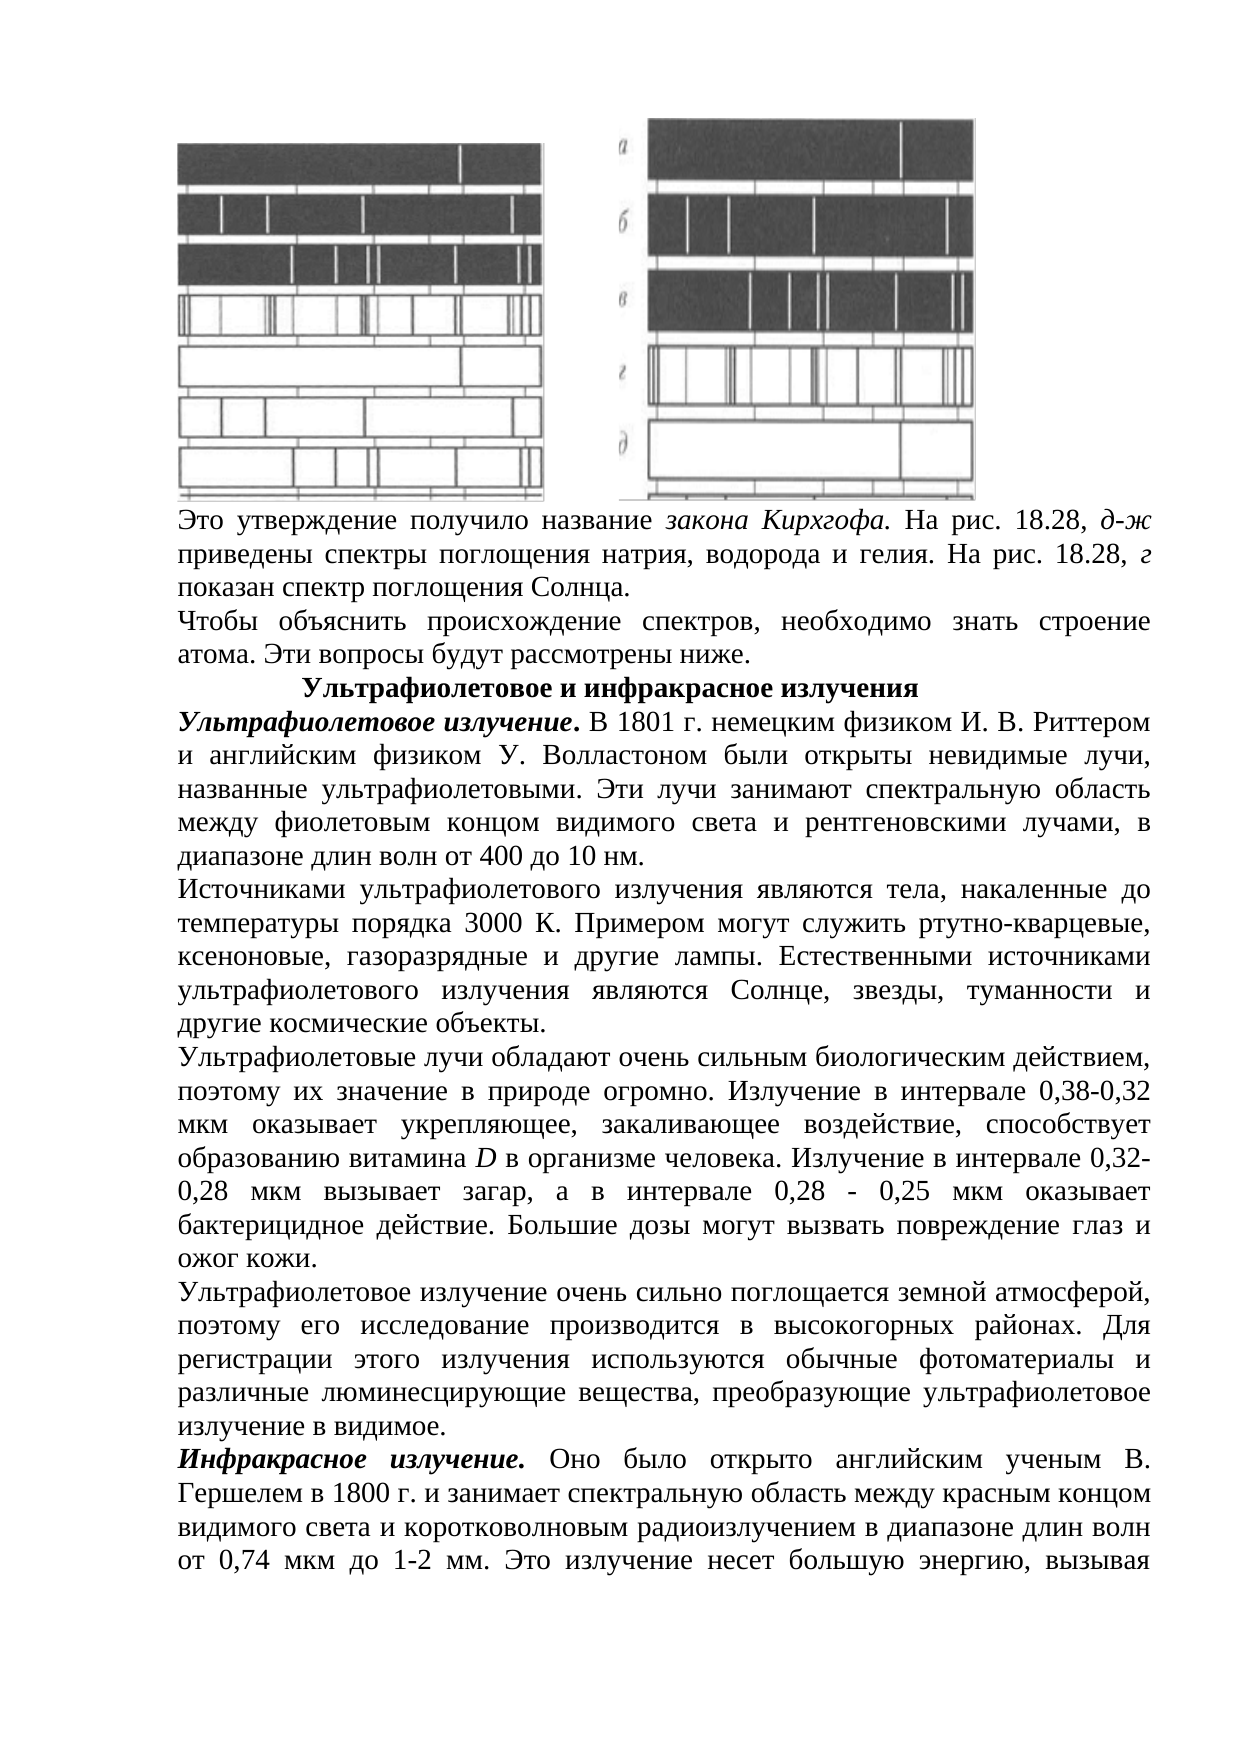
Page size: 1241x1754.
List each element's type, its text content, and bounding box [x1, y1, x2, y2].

picture [618, 118, 977, 503]
text Ультрафиолетовое и инфракрасное излучения [177, 670, 1152, 704]
text Ультрафиолетовые лучи обладают очень сильным биологическим действием, поэтому их значение в природе огромно. Излучение в интервале 0,38-0,32 мкм оказывает укрепляющее, закаливающее воздействие, способствует образованию витамина D в организме человека. Излучение в интервале 0,32-0,28 мкм вызывает загар, а в интервале 0,28 - 0,25 мкм оказывает бактерицидное действие. Большие дозы могут вызвать повреждение глаз и ожог кожи. [177, 1039, 1152, 1274]
text Чтобы объяснить происхождение спектров, необходимо знать строение атома. Эти вопросы будут рассмотрены ниже. [177, 603, 1152, 670]
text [177, 1442, 1152, 1576]
text Источниками ультрафиолетового излучения являются тела, накаленные до температуры порядка 3000 К. Примером могут служить ртутно-кварцевые, ксеноновые, газоразрядные и другие лампы. Естественными источниками ультрафиолетового излучения являются Солнце, звезды, туманности и другие космические объекты. [177, 871, 1152, 1039]
text Это утверждение получило название закона Кирхгофа. На рис. 18.28, д-ж приведены спектры поглощения натрия, водорода и гелия. На рис. 18.28, г показан спектр поглощения Солнца. [177, 502, 1152, 603]
text Ультрафиолетовое излучение очень сильно поглощается земной атмосферой, поэтому его исследование производится в высокогорных районах. Для регистрации этого излучения используются обычные фотоматериалы и различные люминесцирующие вещества, преобразующие ультрафиолетовое излучение в видимое. [177, 1274, 1152, 1442]
picture [177, 143, 546, 503]
text Ультрафиолетовое излучение. В 1801 г. немецким физиком И. В. Риттером и английским физиком У. Волластоном были открыты невидимые лучи, названные ультрафиолетовыми. Эти лучи занимают спектральную область между фиолетовым концом видимого света и рентгеновскими лучами, в диапазоне длин волн от 400 до 10 нм. [177, 704, 1152, 871]
